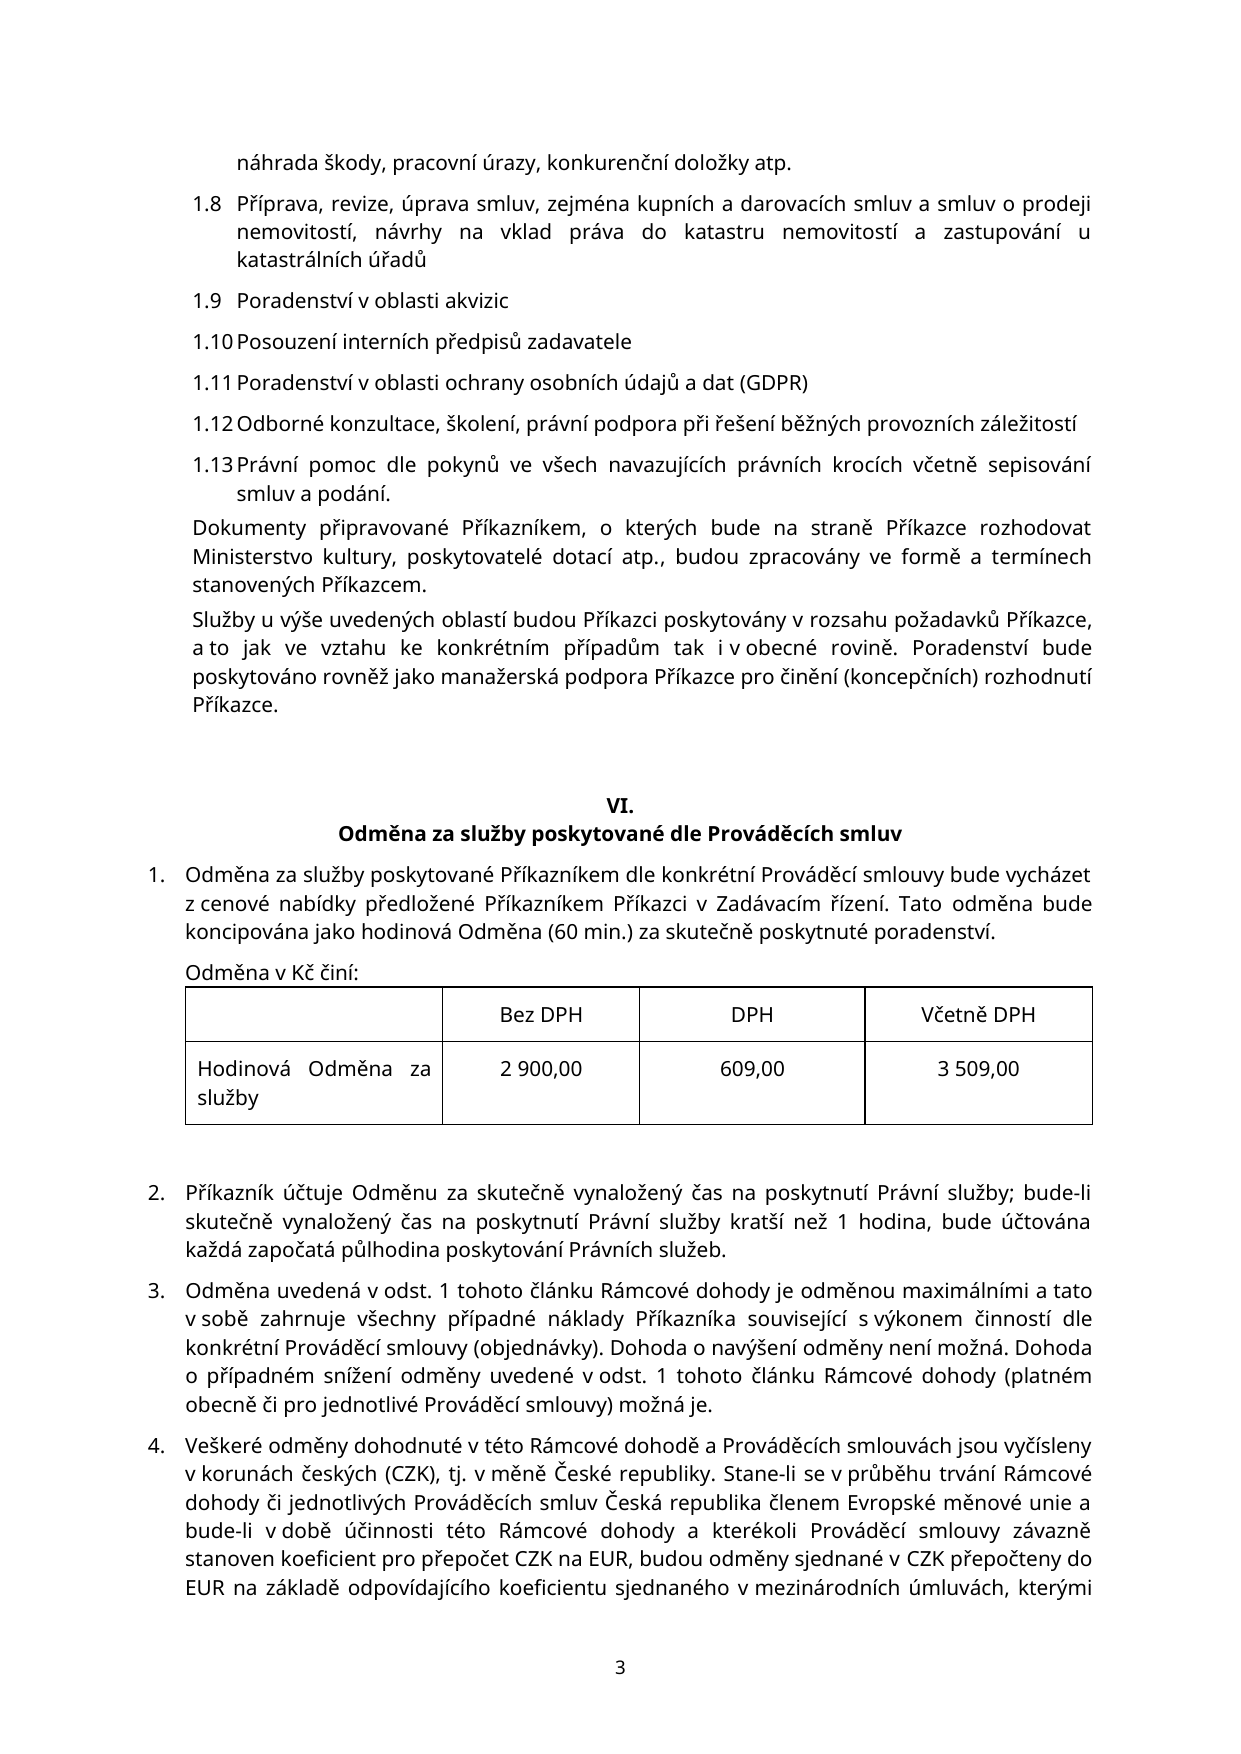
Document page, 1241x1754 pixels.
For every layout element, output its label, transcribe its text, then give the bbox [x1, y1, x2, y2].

list Poradenství v oblasti akvizic [192, 286, 1092, 315]
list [192, 148, 1092, 176]
list Posouzení interních předpisů zadavatele [192, 327, 1092, 356]
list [148, 1431, 1092, 1601]
text Služby u výše uvedených oblastí budou Příkazci poskytovány v rozsahu požadavků Příkazce, a to jak ve vztahu ke konkrétním případům tak i v obecné rovině. Poradenství bude poskytováno rovněž jako manažerská podpora Příkazce pro činění (koncepčních) rozhodnutí Příkazce. [192, 605, 1092, 719]
list Příprava, revize, úprava smluv, zejména kupních a darovacích smluv a smluv o prodeji nemovitostí, návrhy na vklad práva do katastru nemovitostí a zastupování u katastrálních úřadů [192, 189, 1092, 274]
list Právní pomoc dle pokynů ve všech navazujících právních krocích včetně sepisování smluv a podání. [192, 450, 1092, 507]
list Odměna uvedená v odst. 1 tohoto článku Rámcové dohody je odměnou maximálními a tato v sobě zahrnuje všechny případné náklady Příkazníka související s výkonem činností dle konkrétní Prováděcí smlouvy (objednávky). Dohoda o navýšení odměny není možná. Dohoda o případném snížení odměny uvedené v odst. 1 tohoto článku Rámcové dohody (platném obecně či pro jednotlivé Prováděcí smlouvy) možná je. [148, 1276, 1092, 1418]
table_header Včetně DPH [866, 988, 1092, 1041]
list Příkazník účtuje Odměnu za skutečně vynaložený čas na poskytnutí Právní služby; bude-li skutečně vynaložený čas na poskytnutí Právní služby kratší než 1 hodina, bude účtována každá započatá půlhodina poskytování Právních služeb. [148, 1178, 1092, 1264]
table_cell 3 509,00 [866, 1042, 1092, 1124]
list Odměna za služby poskytované Příkazníkem dle konkrétní Prováděcí smlouvy bude vycházet z cenové nabídky předložené Příkazníkem Příkazci v Zadávacím řízení. Tato odměna bude koncipována jako hodinová Odměna (60 min.) za skutečně poskytnuté poradenství. [148, 860, 1092, 946]
table_cell 609,00 [640, 1042, 864, 1124]
table_cell 2 900,00 [443, 1042, 639, 1124]
text VI. Odměna za služby poskytované dle Prováděcích smluv [148, 791, 1092, 848]
text Odměna v Kč činí: [185, 958, 1092, 986]
text Dokumenty připravované Příkazníkem, o kterých bude na straně Příkazce rozhodovat Ministerstvo kultury, poskytovatelé dotací atp., budou zpracovány ve formě a termínech stanovených Příkazcem. [192, 513, 1092, 599]
table_header Bez DPH [443, 988, 639, 1041]
list Poradenství v oblasti ochrany osobních údajů a dat (GDPR) [192, 368, 1092, 397]
table_cell Hodinová Odměna za služby [186, 1042, 442, 1124]
table_header DPH [640, 988, 864, 1041]
table_header [186, 988, 442, 1041]
list Odborné konzultace, školení, právní podpora při řešení běžných provozních záležitostí [192, 409, 1092, 438]
